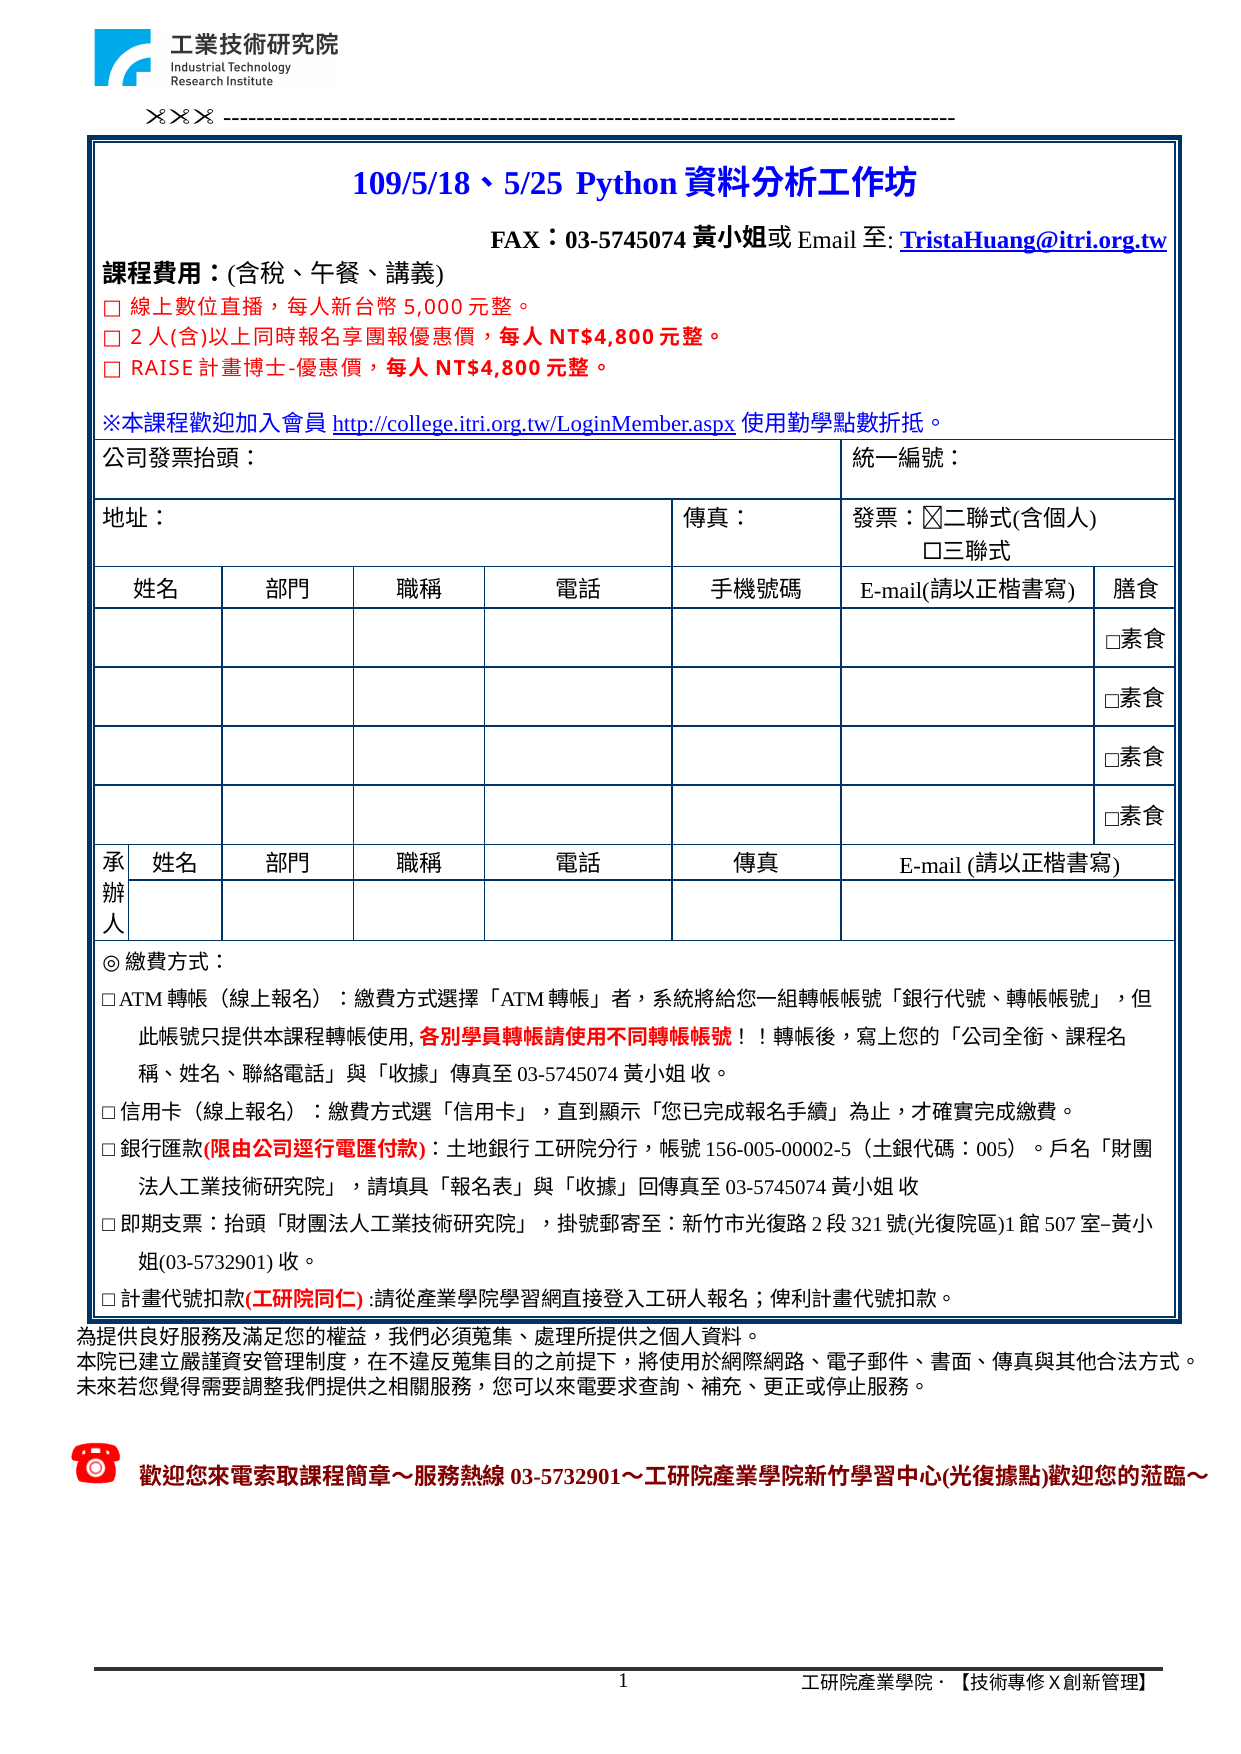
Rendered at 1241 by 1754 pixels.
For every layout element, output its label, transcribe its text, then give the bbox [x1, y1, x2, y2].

table_cell [223, 786, 353, 843]
table_cell [485, 668, 671, 725]
table_cell [354, 609, 484, 666]
table_cell ◎ 繳費方式： □ ATM轉帳（線上報名）：繳費方式選擇「ATM轉帳」者，系統將給您一組轉帳帳號「銀行代號、轉帳帳號」，但此帳號只提供本課程轉帳使用, 各別學員轉帳請使用不同轉帳帳號！！轉帳後，寫上您的「公司全銜、課程名稱、姓名、聯絡電話」與「收據」傳真至03-5745074 黃小姐 收。 □ 信用卡（線上報名）：繳費方式選「信用卡」，直到顯示「您已完成報名手續」為止，才確實完成繳費。 □ 銀行匯款(限由公司逕行電匯付款)：土地銀行 工研院分行，帳號156-005-00002-5（土銀代碼：005）。戶名「財團法人工業技術研究院」，請填具「報名表」與「收據」回傳真至03-5745074 黃小姐 收 □ 即期支票：抬頭「財團法人工業技術研究院」，掛號郵寄至：新竹市光復路2段321號(光復院區)1館507室–黃小姐(03-5732901) 收。 □ 計畫代號扣款(工研院同仁) :請從產業學院學習網直接登入工研人報名；俾利計畫代號扣款。 [95, 941, 1174, 1316]
table_cell □素食 [1095, 727, 1174, 784]
table_cell [223, 881, 353, 940]
table_cell 姓名 [95, 567, 221, 607]
table_cell [673, 881, 840, 940]
table_cell [673, 786, 840, 843]
table_cell 部門 [223, 845, 353, 879]
table_cell [95, 668, 221, 725]
table_cell [842, 881, 1174, 940]
table_cell E-mail (請以正楷書寫) [842, 845, 1174, 879]
table_cell E-mail(請以正楷書寫) [842, 567, 1093, 607]
table_cell 傳真 [673, 845, 840, 879]
table_cell [485, 881, 671, 940]
table_cell [129, 881, 221, 940]
table_cell □素食 [1095, 609, 1174, 666]
table_cell [354, 727, 484, 784]
table_cell □素食 [1095, 786, 1174, 843]
table_cell 地址： [95, 500, 671, 566]
table_cell □素食 [1095, 668, 1174, 725]
text 歡迎您來電索取課程簡章～服務熱線03-5732901～工研院產業學院新竹學習中心(光復據點)歡迎您的蒞臨～ [50, 1425, 1240, 1491]
table_cell 電話 [485, 845, 671, 879]
table_cell [673, 727, 840, 784]
table_cell [354, 786, 484, 843]
text 本院已建立嚴謹資安管理制度，在不違反蒐集目的之前提下，將使用於網際網路、電子郵件、書面、傳真與其他合法方式。 [76, 1349, 1224, 1374]
table_cell [223, 609, 353, 666]
table_cell [95, 786, 221, 843]
table_cell 姓名 [129, 845, 221, 879]
table_cell [842, 786, 1093, 843]
text 為提供良好服務及滿足您的權益，我們必須蒐集、處理所提供之個人資料。 [76, 1324, 1224, 1349]
table_cell [673, 668, 840, 725]
table_cell 手機號碼 [673, 567, 840, 607]
picture [52, 1425, 139, 1484]
table_cell [95, 609, 221, 666]
table_cell 職稱 [354, 567, 484, 607]
table_cell [354, 668, 484, 725]
table_cell [354, 881, 484, 940]
table_cell 公司發票抬頭： [95, 440, 840, 498]
text ---------------------------------------------------------------------------------------- [144, 97, 1152, 135]
table_header 109/5/18、5/25 Python資料分析工作坊 FAX：03-5745074 黃小姐或Email至: TristaHuang@itri.org.tw 課程費用：(含稅、午餐、講義) □ 線上數位直播，每人新台幣5,000元整。 □ 2人(含)以上同時報名享團報優惠價，每人NT$4,800元整。 □ RAISE計畫博士-優惠價，每人NT$4,800元整。 ※本課程歡迎加入會員 http://college.itri.org.tw/LoginMember.aspx 使用勤學點數折抵。 [95, 143, 1174, 438]
picture [109, 29, 339, 86]
table_cell [673, 609, 840, 666]
table_cell [485, 609, 671, 666]
table_cell 職稱 [354, 845, 484, 879]
table_cell [223, 727, 353, 784]
table_cell 部門 [223, 567, 353, 607]
table_cell [485, 786, 671, 843]
table_cell 發票：二聯式(含個人) 三聯式 [842, 500, 1174, 566]
table_cell 傳真： [673, 500, 840, 566]
text 未來若您覺得需要調整我們提供之相關服務，您可以來電要求查詢、補充、更正或停止服務。 [76, 1374, 1224, 1399]
table_cell [95, 727, 221, 784]
table_cell [485, 727, 671, 784]
table_cell [842, 727, 1093, 784]
table_cell 膳食 [1095, 567, 1174, 607]
table_cell [223, 668, 353, 725]
table_cell 統一編號： [842, 440, 1174, 498]
table_cell [842, 668, 1093, 725]
table_cell [842, 609, 1093, 666]
table_cell 承辦人 [95, 845, 128, 940]
table_cell 電話 [485, 567, 671, 607]
